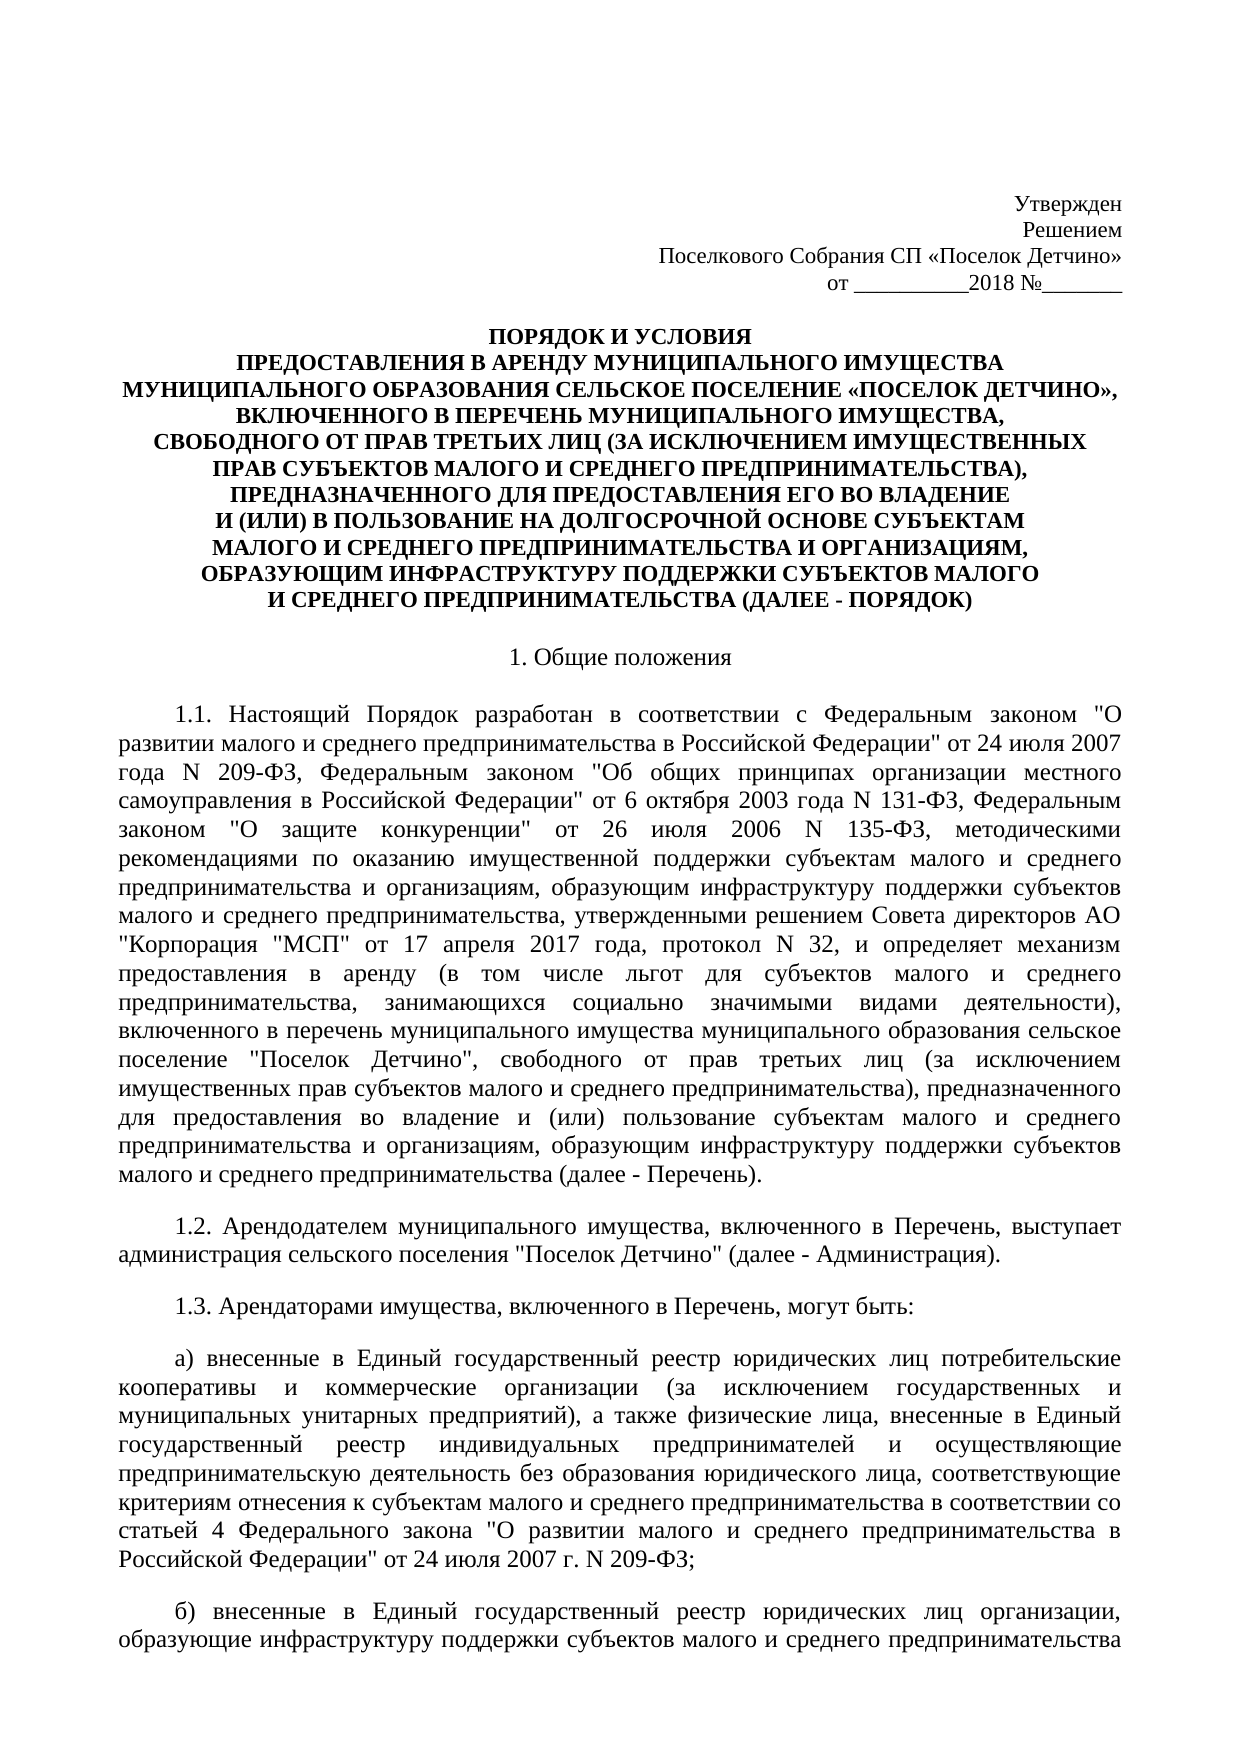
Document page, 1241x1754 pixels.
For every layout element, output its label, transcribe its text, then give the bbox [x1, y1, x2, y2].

title И СРЕДНЕГО ПРЕДПРИНИМАТЕЛЬСТВА (ДАЛЕЕ - ПОРЯДОК) [118, 587, 1122, 613]
text Поселкового Собрания СП «Поселок Детчино» [118, 242, 1122, 269]
title ПРЕДОСТАВЛЕНИЯ В АРЕНДУ МУНИЦИПАЛЬНОГО ИМУЩЕСТВА [118, 349, 1122, 376]
text а) внесенные в Единый государственный реестр юридических лиц потребительские кооперативы и коммерческие организации (за исключением государственных и муниципальных унитарных предприятий), а также физические лица, внесенные в Единый государственный реестр индивидуальных предпринимателей и осуществляющие предпринимательскую деятельность без образования юридического лица, соответствующие критериям отнесения к субъектам малого и среднего предпринимательства в соответствии со статьей 4 Федерального закона "О развитии малого и среднего предпринимательства в Российской Федерации" от 24 июля 2007 г. N 209-ФЗ; [118, 1343, 1122, 1573]
title ПОРЯДОК И УСЛОВИЯ [118, 323, 1122, 349]
title МУНИЦИПАЛЬНОГО ОБРАЗОВАНИЯ СЕЛЬСКОЕ ПОСЕЛЕНИЕ «ПОСЕЛОК ДЕТЧИНО», [118, 376, 1122, 402]
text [118, 1596, 1122, 1653]
title ОБРАЗУЮЩИМ ИНФРАСТРУКТУРУ ПОДДЕРЖКИ СУБЪЕКТОВ МАЛОГО [118, 560, 1122, 587]
text 1.1. Настоящий Порядок разработан в соответствии с Федеральным законом "О развитии малого и среднего предпринимательства в Российской Федерации" от 24 июля 2007 года N 209-ФЗ, Федеральным законом "Об общих принципах организации местного самоуправления в Российской Федерации" от 6 октября 2003 года N 131-ФЗ, Федеральным законом "О защите конкуренции" от 26 июля 2006 N 135-ФЗ, методическими рекомендациями по оказанию имущественной поддержки субъектам малого и среднего предпринимательства и организациям, образующим инфраструктуру поддержки субъектов малого и среднего предпринимательства, утвержденными решением Совета директоров АО "Корпорация "МСП" от 17 апреля 2017 года, протокол N 32, и определяет механизм предоставления в аренду (в том числе льгот для субъектов малого и среднего предпринимательства, занимающихся социально значимыми видами деятельности), включенного в перечень муниципального имущества муниципального образования сельское поселение "Поселок Детчино", свободного от прав третьих лиц (за исключением имущественных прав субъектов малого и среднего предпринимательства), предназначенного для предоставления во владение и (или) пользование субъектам малого и среднего предпринимательства и организациям, образующим инфраструктуру поддержки субъектов малого и среднего предпринимательства (далее - Перечень). [118, 699, 1122, 1188]
title МАЛОГО И СРЕДНЕГО ПРЕДПРИНИМАТЕЛЬСТВА И ОРГАНИЗАЦИЯМ, [118, 534, 1122, 560]
title ПРЕДНАЗНАЧЕННОГО ДЛЯ ПРЕДОСТАВЛЕНИЯ ЕГО ВО ВЛАДЕНИЕ [118, 481, 1122, 507]
text Решением [118, 216, 1122, 242]
title СВОБОДНОГО ОТ ПРАВ ТРЕТЬИХ ЛИЦ (ЗА ИСКЛЮЧЕНИЕМ ИМУЩЕСТВЕННЫХ [118, 428, 1122, 455]
text 1.3. Арендаторами имущества, включенного в Перечень, могут быть: [118, 1291, 1122, 1320]
title ВКЛЮЧЕННОГО В ПЕРЕЧЕНЬ МУНИЦИПАЛЬНОГО ИМУЩЕСТВА, [118, 402, 1122, 428]
text от __________2018 №_______ [118, 269, 1122, 295]
text 1.2. Арендодателем муниципального имущества, включенного в Перечень, выступает администрация сельского поселения "Поселок Детчино" (далее - Администрация). [118, 1211, 1122, 1268]
text 1. Общие положения [118, 642, 1122, 670]
text Утвержден [118, 189, 1122, 216]
title И (ИЛИ) В ПОЛЬЗОВАНИЕ НА ДОЛГОСРОЧНОЙ ОСНОВЕ СУБЪЕКТАМ [118, 507, 1122, 534]
title ПРАВ СУБЪЕКТОВ МАЛОГО И СРЕДНЕГО ПРЕДПРИНИМАТЕЛЬСТВА), [118, 455, 1122, 481]
